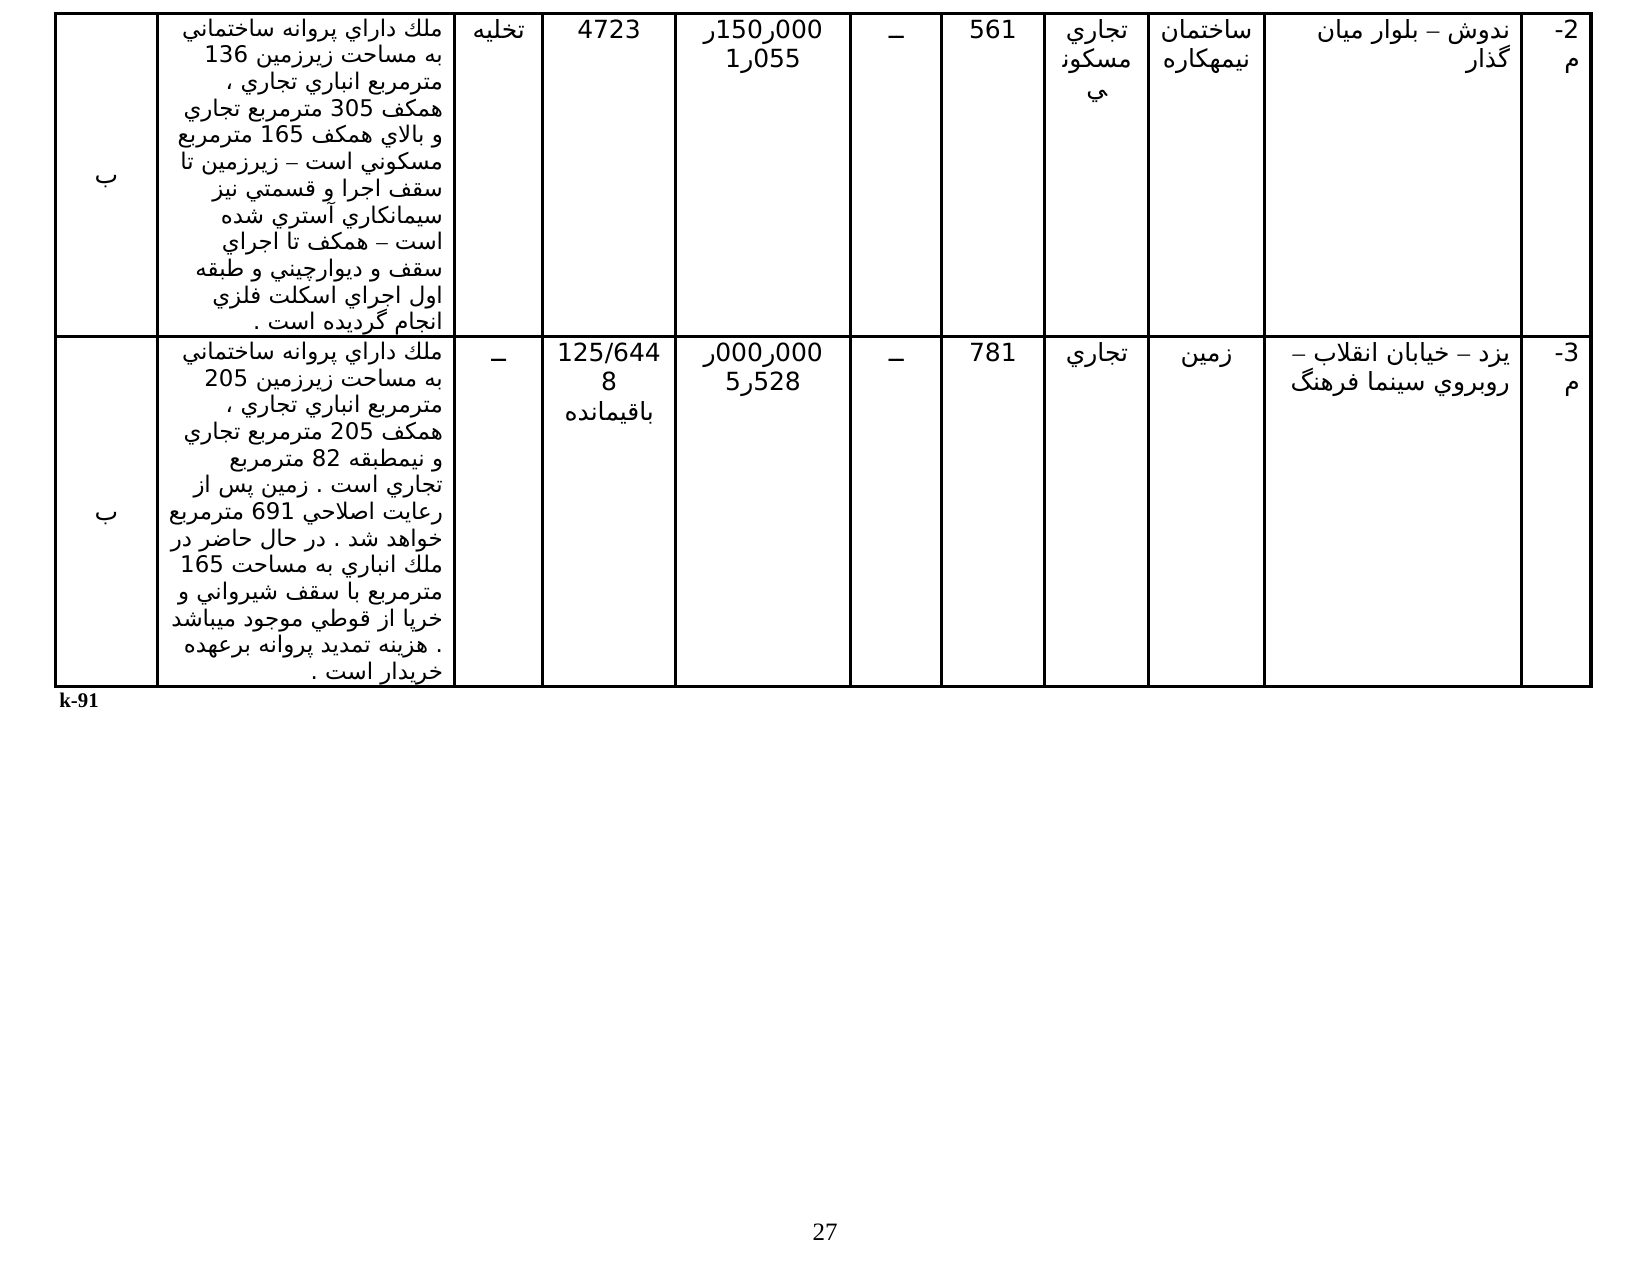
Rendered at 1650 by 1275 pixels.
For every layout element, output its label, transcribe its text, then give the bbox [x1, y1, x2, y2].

table_cell 125/6448 باقيمانده [544, 338, 674, 685]
table_cell 4723 [544, 15, 674, 335]
table_cell ملك داراي پروانه ساختماني به مساحت زيرزمين 205 مترمربع انباري تجاري ،‌ همكف 205 مترمربع تجاري و نيمطبقه 82 مترمربع تجاري است . زمين پس از رعايت اصلاحي 691 مترمربع خواهد شد . در حال حاضر در ملك انباري به مساحت 165 مترمربع با سقف شيرواني و خرپا از قوطي موجود ميباشد . هزينه تمديد پروانه برعهده خريدار است . [159, 338, 453, 685]
table_cell 3- م [1523, 338, 1589, 685]
table_cell ندوش – بلوار ميان گذار [1266, 15, 1520, 335]
table_cell ملك داراي پروانه ساختماني به مساحت زيرزمين 136 مترمربع انباري تجاري ، همكف 305 مترمربع تجاري و بالاي همكف 165 مترمربع مسكوني است – زيرزمين تا سقف اجرا و قسمتي نيز سيمانكاري آستري شده است – همكف تا اجراي سقف و ديوارچيني و طبقه اول اجراي اسكلت فلزي انجام گرديده است . [159, 15, 453, 335]
table_cell تجاري [1046, 338, 1147, 685]
table_cell ب [57, 15, 156, 335]
text k-91 [59, 688, 1591, 712]
table_cell 000ر150ر055ر1 [677, 15, 849, 335]
table_cell ــ [852, 15, 940, 335]
table_cell 781 [943, 338, 1043, 685]
table_cell يزد – خيابان انقلاب – روبروي سينما فرهنگ [1266, 338, 1520, 685]
table_cell ــ [852, 338, 940, 685]
table_cell تخليه [456, 15, 541, 335]
table_cell ــ [456, 338, 541, 685]
table_cell ساختمان نيمهكاره [1150, 15, 1263, 335]
table_cell 561 [943, 15, 1043, 335]
table_cell تجاري مسكوني [1046, 15, 1147, 335]
table_cell ب [57, 338, 156, 685]
table_cell 2- م [1523, 15, 1589, 335]
table_cell زمين [1150, 338, 1263, 685]
table_cell 000ر000ر528ر5 [677, 338, 849, 685]
